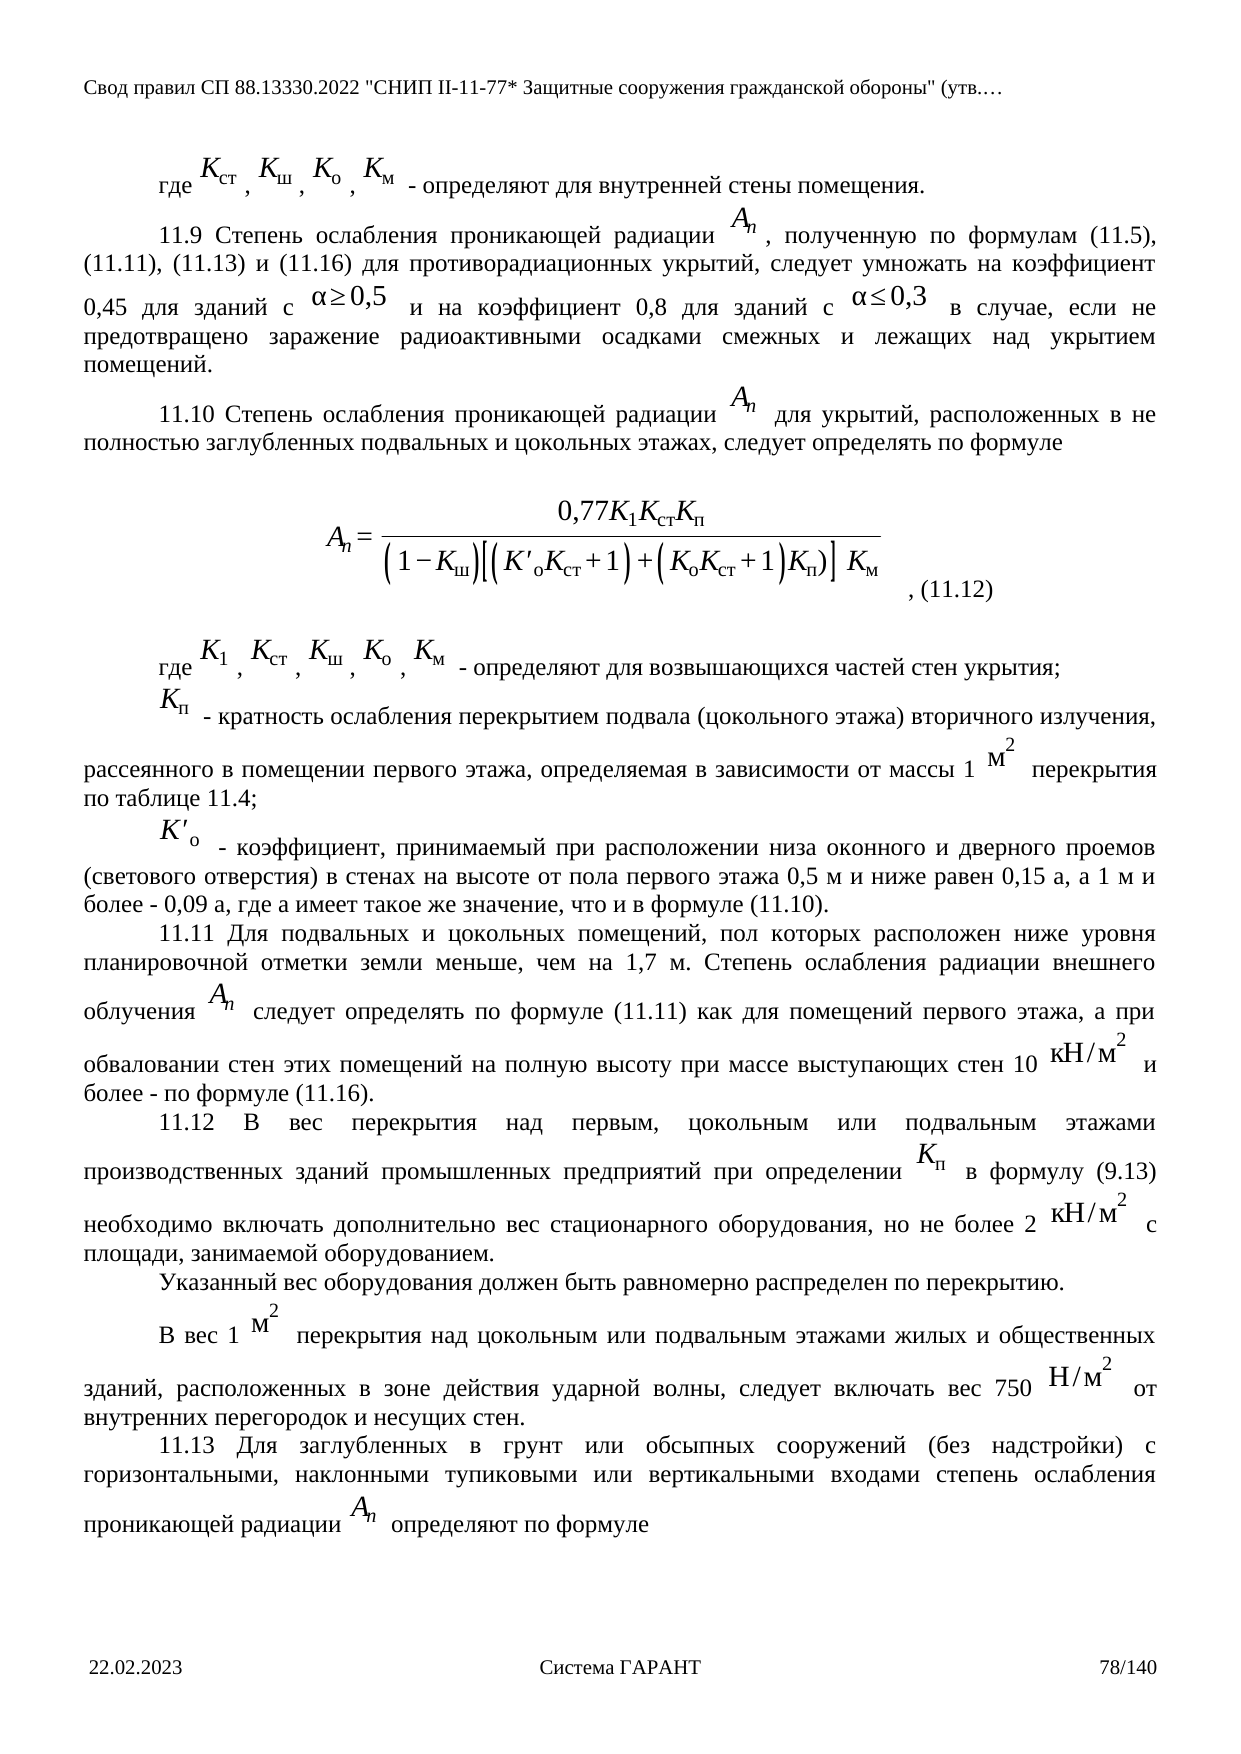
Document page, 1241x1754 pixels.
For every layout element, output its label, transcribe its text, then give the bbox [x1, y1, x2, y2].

text где , , , , - определяют для возвышающихся частей стен укрытия; [83, 631, 1157, 680]
text В вес 1 перекрытия над цокольным или подвальным этажами жилых и общественных зданий, расположенных в зоне действия ударной волны, следует включать вес 750 от внутренних перегородок и несущих стен. [83, 1296, 1157, 1431]
text 11.13 Для заглубленных в грунт или обсыпных сооружений (без надстройки) с горизонтальными, наклонными тупиковыми или вертикальными входами степень ослабления проникающей радиации определяют по формуле [83, 1431, 1157, 1537]
text , (11.12) [83, 485, 1157, 602]
text 11.12 В вес перекрытия над первым, цокольным или подвальным этажами производственных зданий промышленных предприятий при определении в формулу (9.13) необходимо включать дополнительно вес стационарного оборудования, но не более 2 с площади, занимаемой оборудованием. [83, 1107, 1157, 1267]
text 11.9 Степень ослабления проникающей радиации , полученную по формулам (11.5), (11.11), (11.13) и (11.16) для противорадиационных укрытий, следует умножать на коэффициент 0,45 для зданий с и на коэффициент 0,8 для зданий с в случае, если не предотвращено заражение радиоактивными осадками смежных и лежащих над укрытием помещений. [83, 199, 1157, 378]
text 11.10 Степень ослабления проникающей радиации для укрытий, расположенных в не полностью заглубленных подвальных и цокольных этажах, следует определять по формуле [83, 378, 1157, 456]
text - кратность ослабления перекрытием подвала (цокольного этажа) вторичного излучения, рассеянного в помещении первого этажа, определяемая в зависимости от массы 1 перекрытия по таблице 11.4; [83, 680, 1157, 812]
text 11.11 Для подвальных и цокольных помещений, пол которых расположен ниже уровня планировочной отметки земли меньше, чем на 1,7 м. Степень ослабления радиации внешнего облучения следует определять по формуле (11.11) как для помещений первого этажа, а при обваловании стен этих помещений на полную высоту при массе выступающих стен 10 и более - по формуле (11.16). [83, 918, 1157, 1107]
text где , , , - определяют для внутренней стены помещения. [83, 150, 1157, 199]
text Указанный вес оборудования должен быть равномерно распределен по перекрытию. [83, 1267, 1157, 1296]
text - коэффициент, принимаемый при расположении низа оконного и дверного проемов (светового отверстия) в стенах на высоте от пола первого этажа 0,5 м и ниже равен 0,15 а, а 1 м и более - 0,09 а, где а имеет такое же значение, что и в формуле (11.10). [83, 812, 1157, 918]
